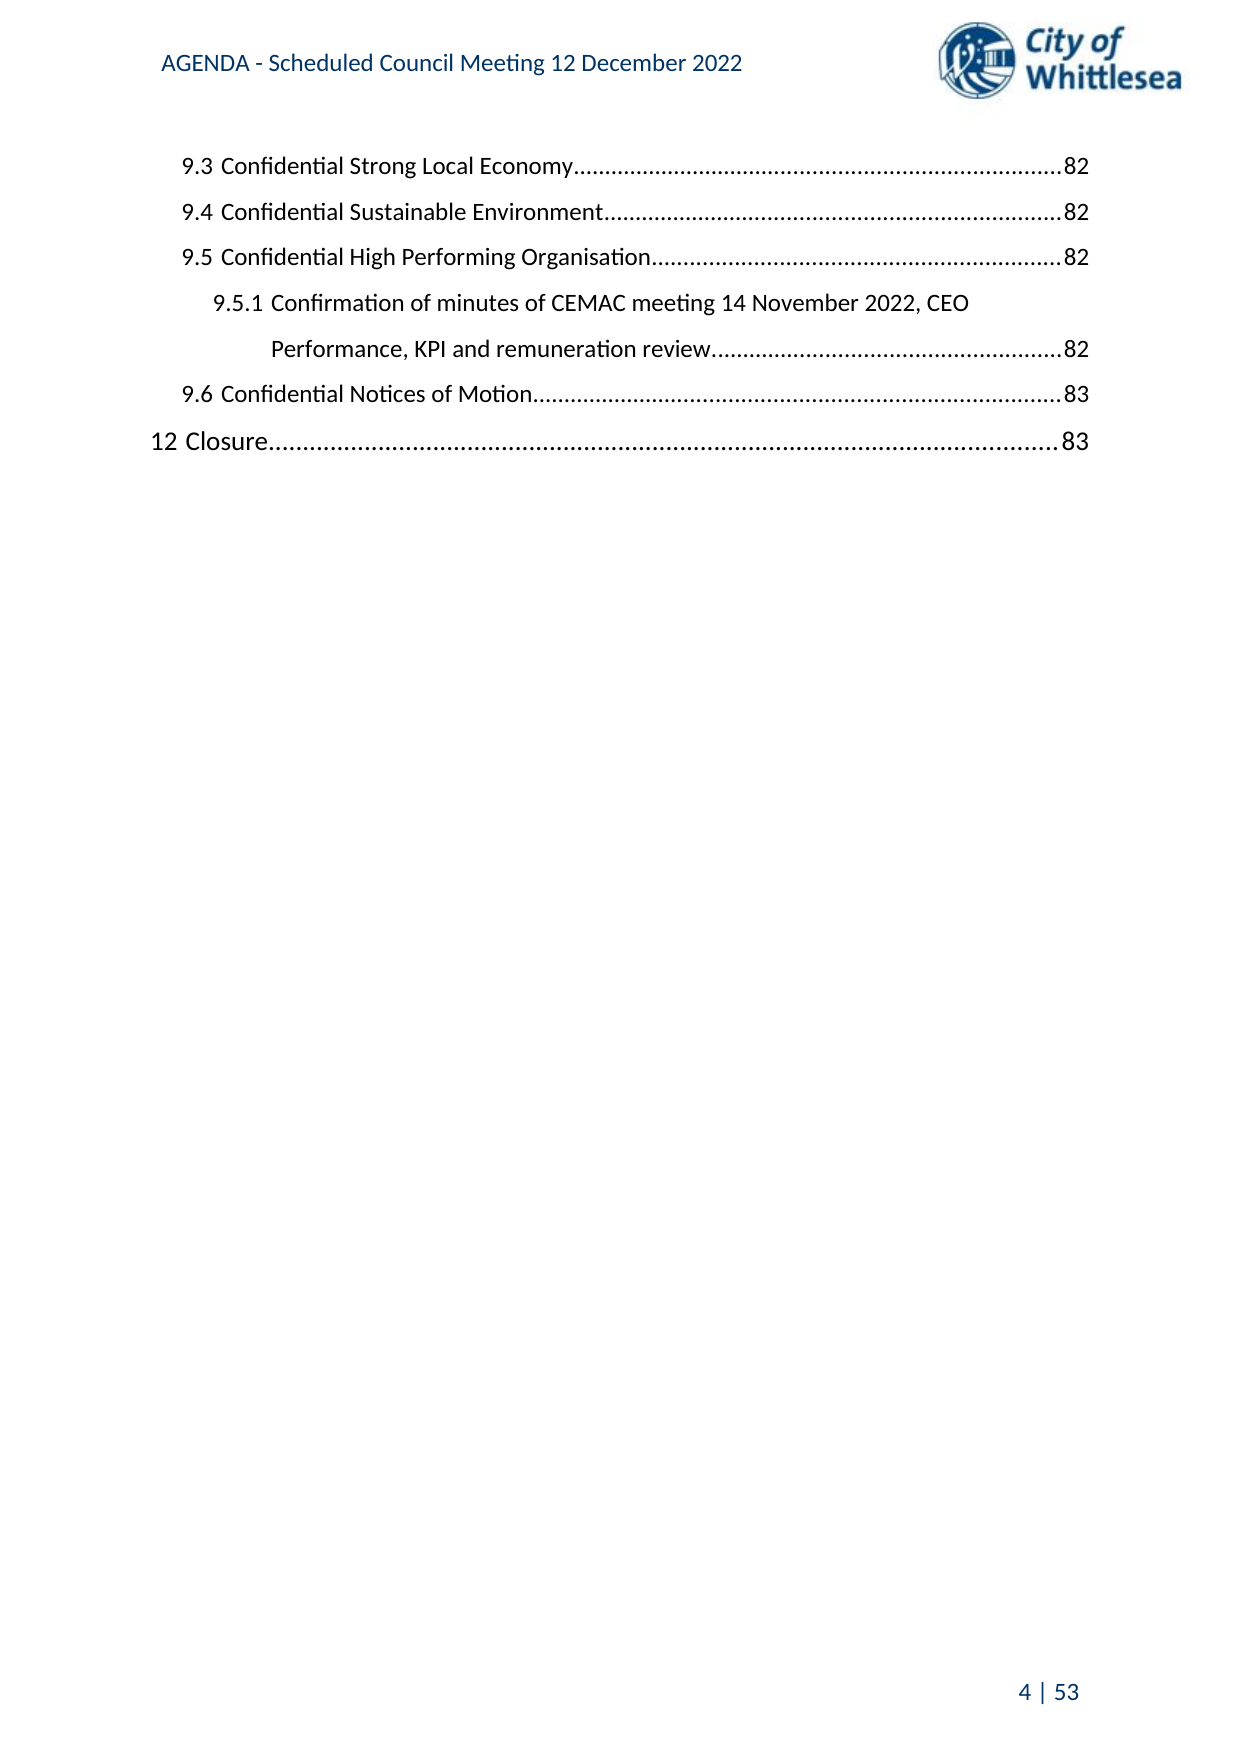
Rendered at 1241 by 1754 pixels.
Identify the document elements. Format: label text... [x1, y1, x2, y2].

text 9.5.1 Confirmation of minutes of CEMAC meeting 14 November 2022, CEO Performance, KPI and remuneration review. 82 [212, 287, 1090, 363]
picture [0, 0, 1241, 127]
text 9.4 Confidential Sustainable Environment 82 [181, 196, 1090, 226]
text 9.5 Confidential High Performing Organisation 82 [181, 241, 1090, 272]
text 12 Closure 83 [150, 424, 1090, 457]
text 9.6 Confidential Notices of Motion 83 [181, 379, 1090, 409]
text 9.3 Confidential Strong Local Economy 82 [181, 150, 1090, 181]
